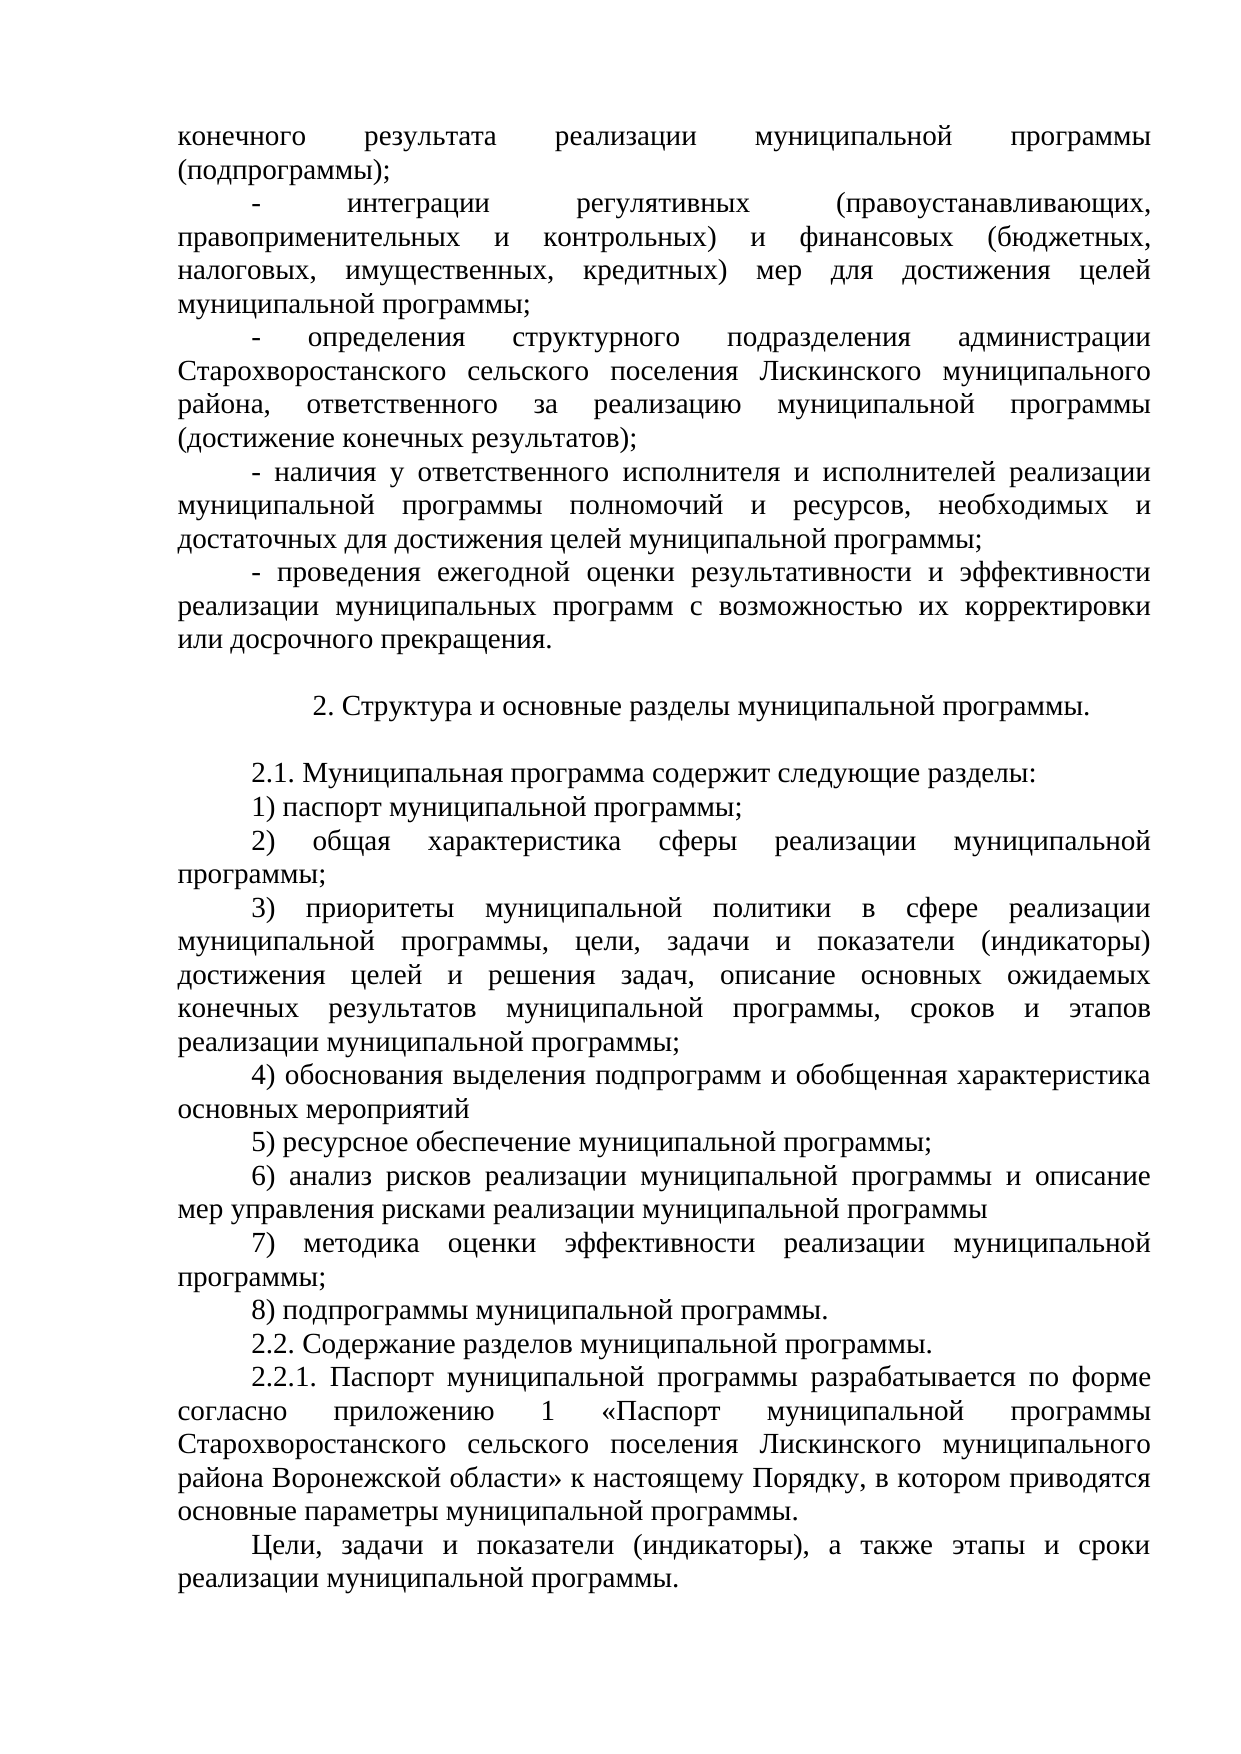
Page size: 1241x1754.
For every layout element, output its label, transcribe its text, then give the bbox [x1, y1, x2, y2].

text - проведения ежегодной оценки результативности и эффективности реализации муниципальных программ с возможностью их корректировки или досрочного прекращения. [177, 554, 1152, 655]
text 4) обоснования выделения подпрограмм и обобщенная характеристика основных мероприятий [177, 1057, 1152, 1124]
text 2. Структура и основные разделы муниципальной программы. [177, 688, 1152, 722]
text 2.2.1. Паспорт муниципальной программы разрабатывается по форме согласно приложению 1 «Паспорт муниципальной программы Старохворостанского сельского поселения Лискинского муниципального района Воронежской области» к настоящему Порядку, в котором приводятся основные параметры муниципальной программы. [177, 1359, 1152, 1527]
text 7) методика оценки эффективности реализации муниципальной программы; [177, 1225, 1152, 1292]
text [177, 118, 1152, 185]
text Цели, задачи и показатели (индикаторы), а также этапы и сроки реализации муниципальной программы. [177, 1527, 1152, 1594]
text 1) паспорт муниципальной программы; [177, 789, 1152, 823]
text - определения структурного подразделения администрации Старохворостанского сельского поселения Лискинского муниципального района, ответственного за реализацию муниципальной программы (достижение конечных результатов); [177, 319, 1152, 454]
text - наличия у ответственного исполнителя и исполнителей реализации муниципальной программы полномочий и ресурсов, необходимых и достаточных для достижения целей муниципальной программы; [177, 454, 1152, 554]
text 8) подпрограммы муниципальной программы. [177, 1292, 1152, 1326]
text 5) ресурсное обеспечение муниципальной программы; [177, 1124, 1152, 1158]
text - интеграции регулятивных (правоустанавливающих, правоприменительных и контрольных) и финансовых (бюджетных, налоговых, имущественных, кредитных) мер для достижения целей муниципальной программы; [177, 185, 1152, 319]
text 2) общая характеристика сферы реализации муниципальной программы; [177, 823, 1152, 890]
text 3) приоритеты муниципальной политики в сфере реализации муниципальной программы, цели, задачи и показатели (индикаторы) достижения целей и решения задач, описание основных ожидаемых конечных результатов муниципальной программы, сроков и этапов реализации муниципальной программы; [177, 890, 1152, 1057]
text 6) анализ рисков реализации муниципальной программы и описание мер управления рисками реализации муниципальной программы [177, 1158, 1152, 1225]
text 2.2. Содержание разделов муниципальной программы. [177, 1326, 1152, 1359]
text 2.1. Муниципальная программа содержит следующие разделы: [177, 756, 1152, 789]
